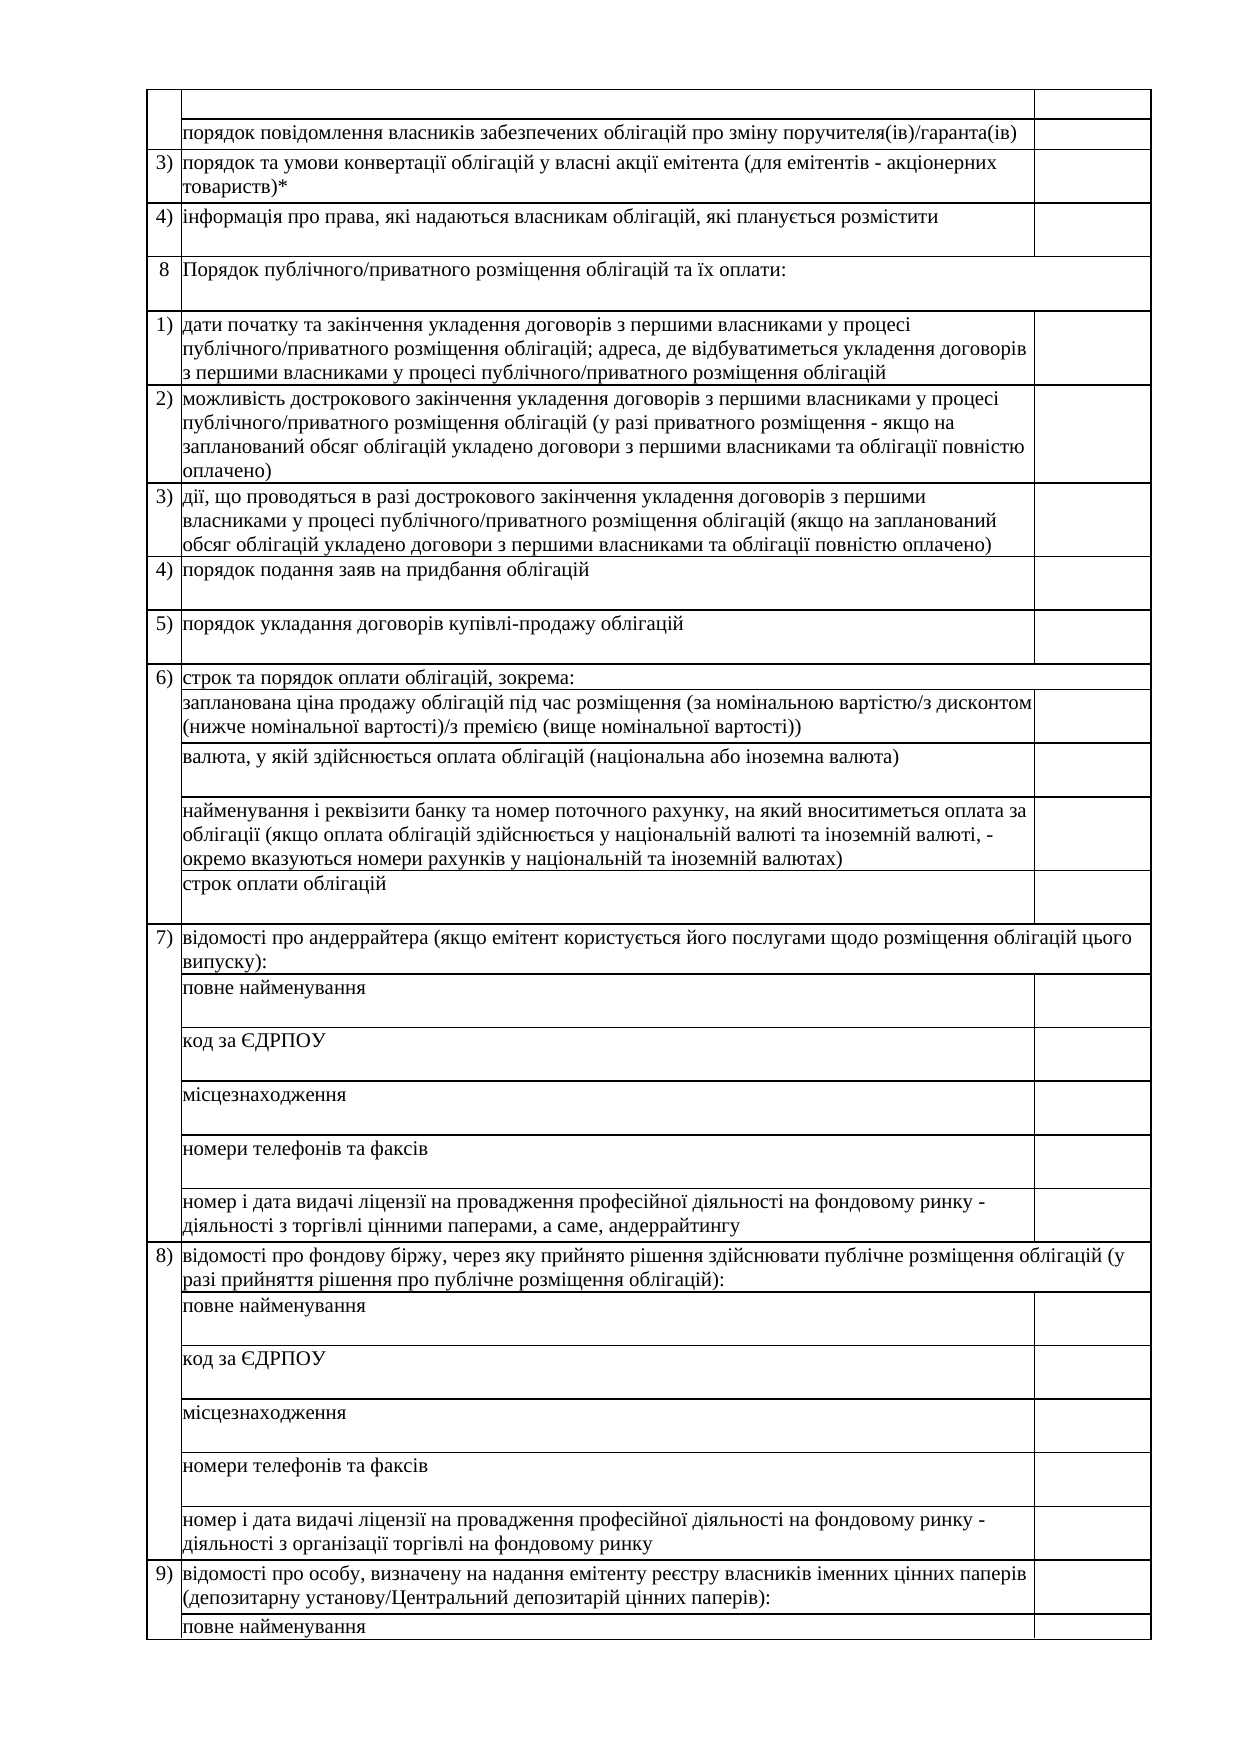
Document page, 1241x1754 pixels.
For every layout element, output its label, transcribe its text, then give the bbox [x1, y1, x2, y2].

table_cell повне найменування [182, 1293, 1034, 1344]
table_cell [1035, 386, 1150, 482]
table_cell 7) [148, 925, 181, 1241]
table_cell відомості про андеррайтера (якщо емітент користується його послугами щодо розміщення облігацій цього випуску): [182, 925, 1150, 973]
table_cell [1035, 871, 1150, 923]
table_cell 3) [148, 150, 181, 202]
table_cell [1035, 1400, 1150, 1452]
table_cell [1035, 312, 1150, 384]
table_cell 8) [148, 1243, 181, 1559]
table_cell [1035, 120, 1150, 148]
table_cell інформація про права, які надаються власникам облігацій, які планується розмістити [182, 204, 1034, 256]
table_cell строк оплати облігацій [182, 871, 1034, 923]
table_cell місцезнаходження [182, 1082, 1034, 1134]
table_cell 4) [148, 204, 181, 256]
table_cell найменування і реквізити банку та номер поточного рахунку, на який вноситиметься оплата за облігації (якщо оплата облігацій здійснюється у національній валюті та іноземній валюті, - окремо вказуються номери рахунків у національній та іноземній валютах) [182, 798, 1034, 870]
table_cell дії, що проводяться в разі дострокового закінчення укладення договорів з першими власниками у процесі публічного/приватного розміщення облігацій (якщо на запланований обсяг облігацій укладено договори з першими власниками та облігації повністю оплачено) [182, 484, 1034, 556]
table_cell [1035, 557, 1150, 609]
table_cell 3) [148, 484, 181, 556]
table_cell [1035, 1453, 1150, 1506]
table_cell місцезнаходження [182, 1400, 1034, 1452]
table_cell 8 [148, 257, 181, 310]
table_cell [1035, 204, 1150, 256]
table_cell 2) [148, 386, 181, 482]
table_cell [1035, 798, 1150, 870]
table_cell [1035, 1507, 1150, 1559]
table_cell [1035, 611, 1150, 663]
table_cell [1035, 90, 1150, 118]
table_cell Порядок публічного/приватного розміщення облігацій та їх оплати: [182, 257, 1150, 310]
table_cell номер і дата видачі ліцензії на провадження професійної діяльності на фондовому ринку - діяльності з організації торгівлі на фондовому ринку [182, 1507, 1034, 1559]
table_cell 4) [148, 557, 181, 609]
table_cell код за ЄДРПОУ [182, 1028, 1034, 1080]
table_cell порядок повідомлення власників забезпечених облігацій про зміну поручителя(ів)/гаранта(ів) [182, 120, 1034, 148]
table_cell [1035, 690, 1150, 742]
table_cell 6) [148, 665, 181, 923]
table_cell [1035, 1136, 1150, 1188]
table_cell валюта, у якій здійснюється оплата облігацій (національна або іноземна валюта) [182, 744, 1034, 796]
table_cell порядок подання заяв на придбання облігацій [182, 557, 1034, 609]
table_cell порядок та умови конвертації облігацій у власні акції емітента (для емітентів - акціонерних товариств)* [182, 150, 1034, 202]
table_cell [1035, 1615, 1150, 1638]
table_cell [1035, 744, 1150, 796]
table_cell відомості про особу, визначену на надання емітенту реєстру власників іменних цінних паперів (депозитарну установу/Центральний депозитарій цінних паперів): [182, 1561, 1034, 1613]
table_cell запланована ціна продажу облігацій під час розміщення (за номінальною вартістю/з дисконтом (нижче номінальної вартості)/з премією (вище номінальної вартості)) [182, 690, 1034, 742]
table_cell [1035, 1293, 1150, 1344]
table_cell [1035, 1561, 1150, 1613]
table_cell [1035, 1082, 1150, 1134]
table_cell відомості про фондову біржу, через яку прийнято рішення здійснювати публічне розміщення облігацій (у разі прийняття рішення про публічне розміщення облігацій): [182, 1243, 1150, 1291]
table_cell [1035, 1346, 1150, 1398]
table_cell 9) [148, 1561, 181, 1638]
table_cell [1035, 1028, 1150, 1080]
table_cell номери телефонів та факсів [182, 1453, 1034, 1506]
table_cell можливість дострокового закінчення укладення договорів з першими власниками у процесі публічного/приватного розміщення облігацій (у разі приватного розміщення - якщо на запланований обсяг облігацій укладено договори з першими власниками та облігації повністю оплачено) [182, 386, 1034, 482]
table_cell код за ЄДРПОУ [182, 1346, 1034, 1398]
table_cell [1035, 484, 1150, 556]
table_cell повне найменування [182, 1615, 1034, 1638]
table_cell номери телефонів та факсів [182, 1136, 1034, 1188]
table_cell строк та порядок оплати облігацій, зокрема: [182, 665, 1150, 689]
table_cell номер і дата видачі ліцензії на провадження професійної діяльності на фондовому ринку - діяльності з торгівлі цінними паперами, а саме, андеррайтингу [182, 1189, 1034, 1241]
table_cell порядок укладання договорів купівлі-продажу облігацій [182, 611, 1034, 663]
table_cell дати початку та закінчення укладення договорів з першими власниками у процесі публічного/приватного розміщення облігацій; адреса, де відбуватиметься укладення договорів з першими власниками у процесі публічного/приватного розміщення облігацій [182, 312, 1034, 384]
table_cell 5) [148, 611, 181, 663]
table_cell [1035, 150, 1150, 202]
table_cell [1035, 975, 1150, 1027]
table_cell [182, 90, 1034, 118]
table_cell повне найменування [182, 975, 1034, 1027]
table_cell [1035, 1189, 1150, 1241]
table_cell 1) [148, 312, 181, 384]
